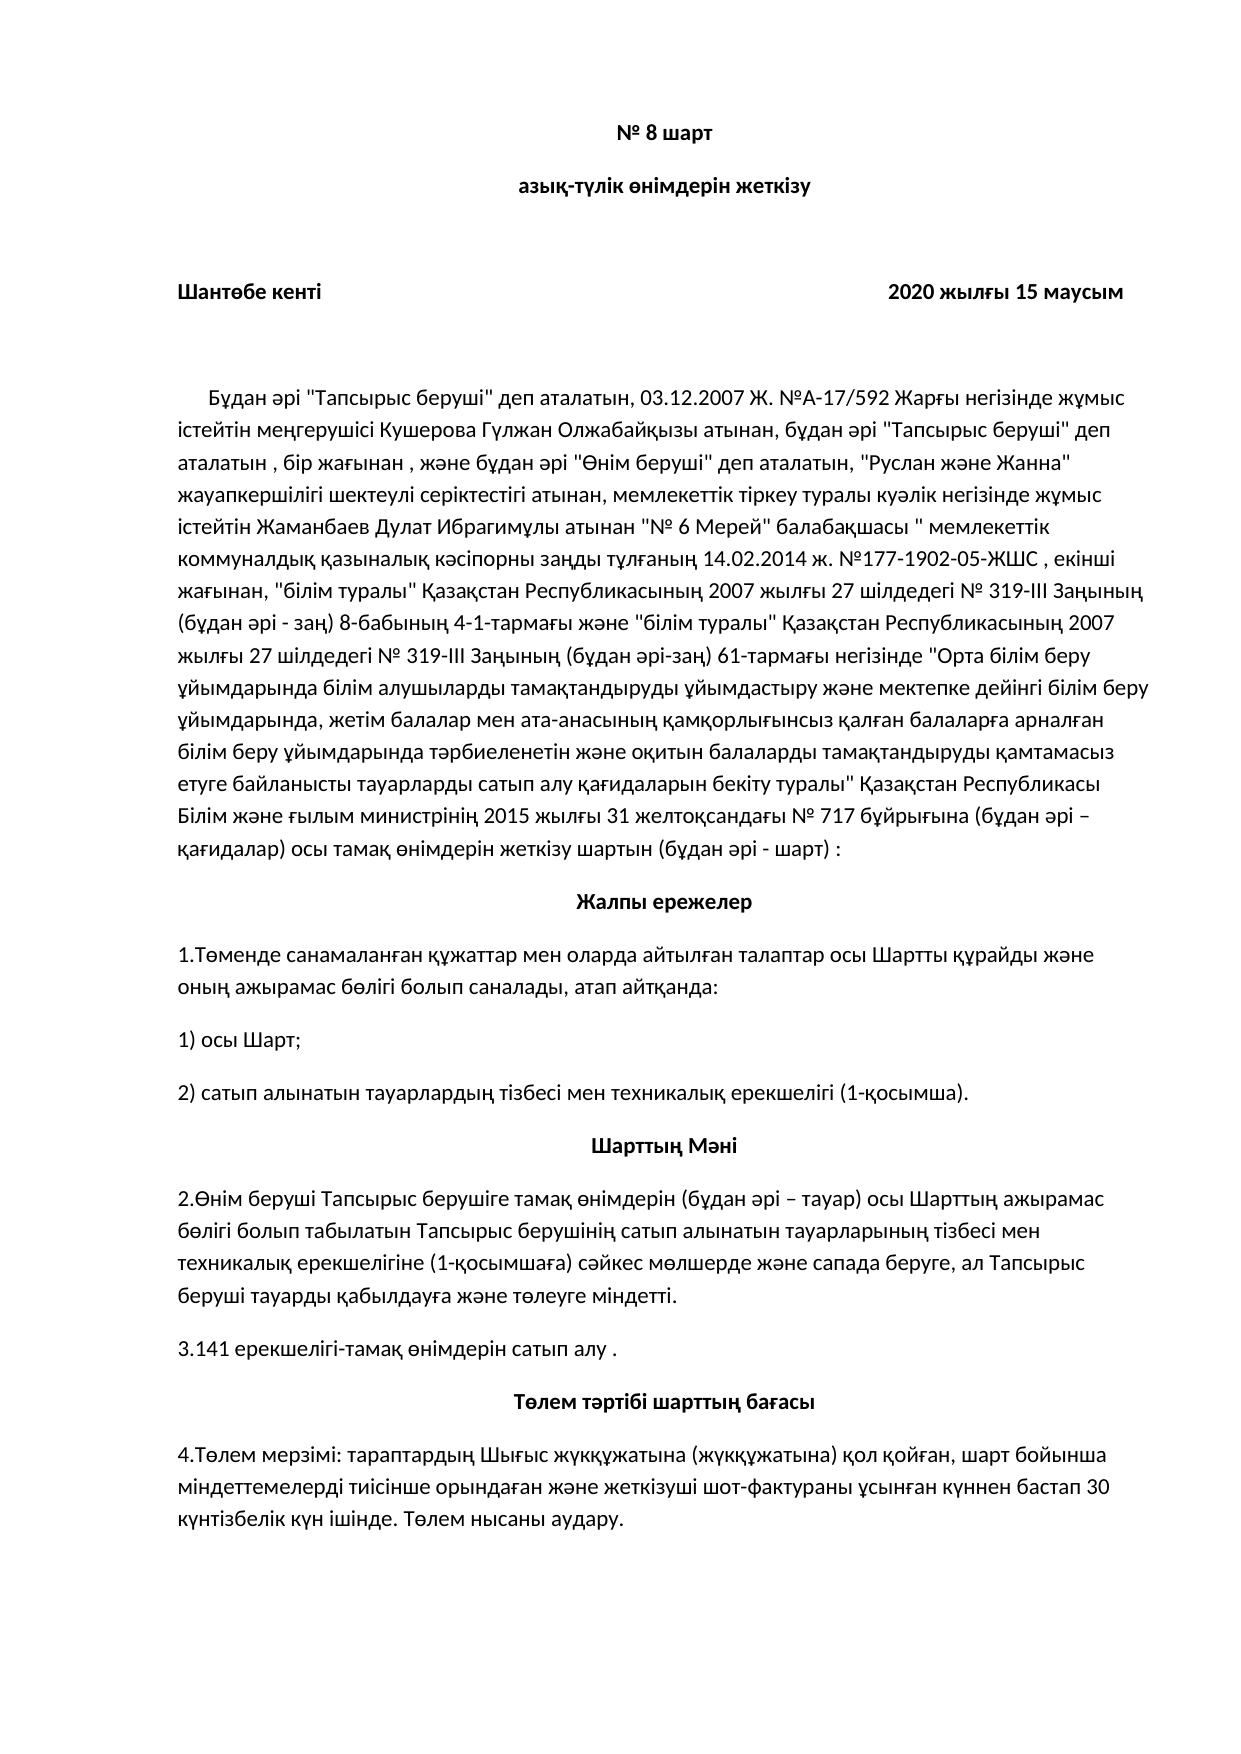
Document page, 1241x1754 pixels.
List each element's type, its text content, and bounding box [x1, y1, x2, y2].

text Жалпы ережелер [177, 887, 1152, 915]
text 1) осы Шарт; [177, 1025, 1152, 1053]
text Шарттың Мәні [177, 1131, 1152, 1159]
text азық-түлік өнімдерін жеткізу [177, 171, 1152, 199]
text 2.Өнім беруші Тапсырыс берушіге тамақ өнімдерін (бұдан әрі – тауар) осы Шарттың ажырамас бөлігі болып табылатын Тапсырыс берушінің сатып алынатын тауарларының тізбесі мен техникалық ерекшелігіне (1-қосымшаға) сәйкес мөлшерде және сапада беруге, ал Тапсырыс беруші тауарды қабылдауға және төлеуге міндетті. [177, 1184, 1152, 1309]
text 4.Төлем мерзімі: тараптардың Шығыс жүкқұжатына (жүкқұжатына) қол қойған, шарт бойынша міндеттемелерді тиісінше орындаған және жеткізуші шот-фактураны ұсынған күннен бастап 30 күнтізбелік күн ішінде. Төлем нысаны аудару. [177, 1440, 1152, 1532]
text 1.Төменде санамаланған құжаттар мен оларда айтылған талаптар осы Шартты құрайды және оның ажырамас бөлігі болып саналады, атап айтқанда: [177, 940, 1152, 1000]
text Бұдан әрі "Тапсырыс беруші" деп аталатын, 03.12.2007 Ж. №А-17/592 Жарғы негізінде жұмыс істейтін меңгерушісі Кушерова Гүлжан Олжабайқызы атынан, бұдан әрі "Тапсырыс беруші" деп аталатын , бір жағынан , және бұдан әрі "Өнім беруші" деп аталатын, "Руслан және Жанна" жауапкершілігі шектеулі серіктестігі атынан, мемлекеттік тіркеу туралы куәлік негізінде жұмыс істейтін Жаманбаев Дулат Ибрагимұлы атынан "№ 6 Мерей" балабақшасы " мемлекеттік коммуналдық қазыналық кәсіпорны заңды тұлғаның 14.02.2014 ж. №177-1902-05-ЖШС , екінші жағынан, "білім туралы" Қазақстан Республикасының 2007 жылғы 27 шілдедегі № 319-III Заңының (бұдан әрі - заң) 8-бабының 4-1-тармағы және "білім туралы" Қазақстан Республикасының 2007 жылғы 27 шілдедегі № 319-ІІІ Заңының (бұдан әрі-заң) 61-тармағы негізінде "Орта білім беру ұйымдарында білім алушыларды тамақтандыруды ұйымдастыру және мектепке дейінгі білім беру ұйымдарында, жетім балалар мен ата-анасының қамқорлығынсыз қалған балаларға арналған білім беру ұйымдарында тәрбиеленетін және оқитын балаларды тамақтандыруды қамтамасыз етуге байланысты тауарларды сатып алу қағидаларын бекіту туралы" Қазақстан Республикасы Білім және ғылым министрінің 2015 жылғы 31 желтоқсандағы № 717 бұйрығына (бұдан әрі – қағидалар) осы тамақ өнімдерін жеткізу шартын (бұдан әрі - шарт) : [177, 383, 1152, 862]
text 2) сатып алынатын тауарлардың тізбесі мен техникалық ерекшелігі (1-қосымша). [177, 1078, 1152, 1106]
text № 8 шарт [177, 118, 1152, 146]
text 3.141 ерекшелігі-тамақ өнімдерін сатып алу . [177, 1334, 1152, 1362]
text Төлем тәртібі шарттың бағасы [177, 1387, 1152, 1415]
text Шантөбе кенті 2020 жылғы 15 маусым [177, 277, 1152, 305]
